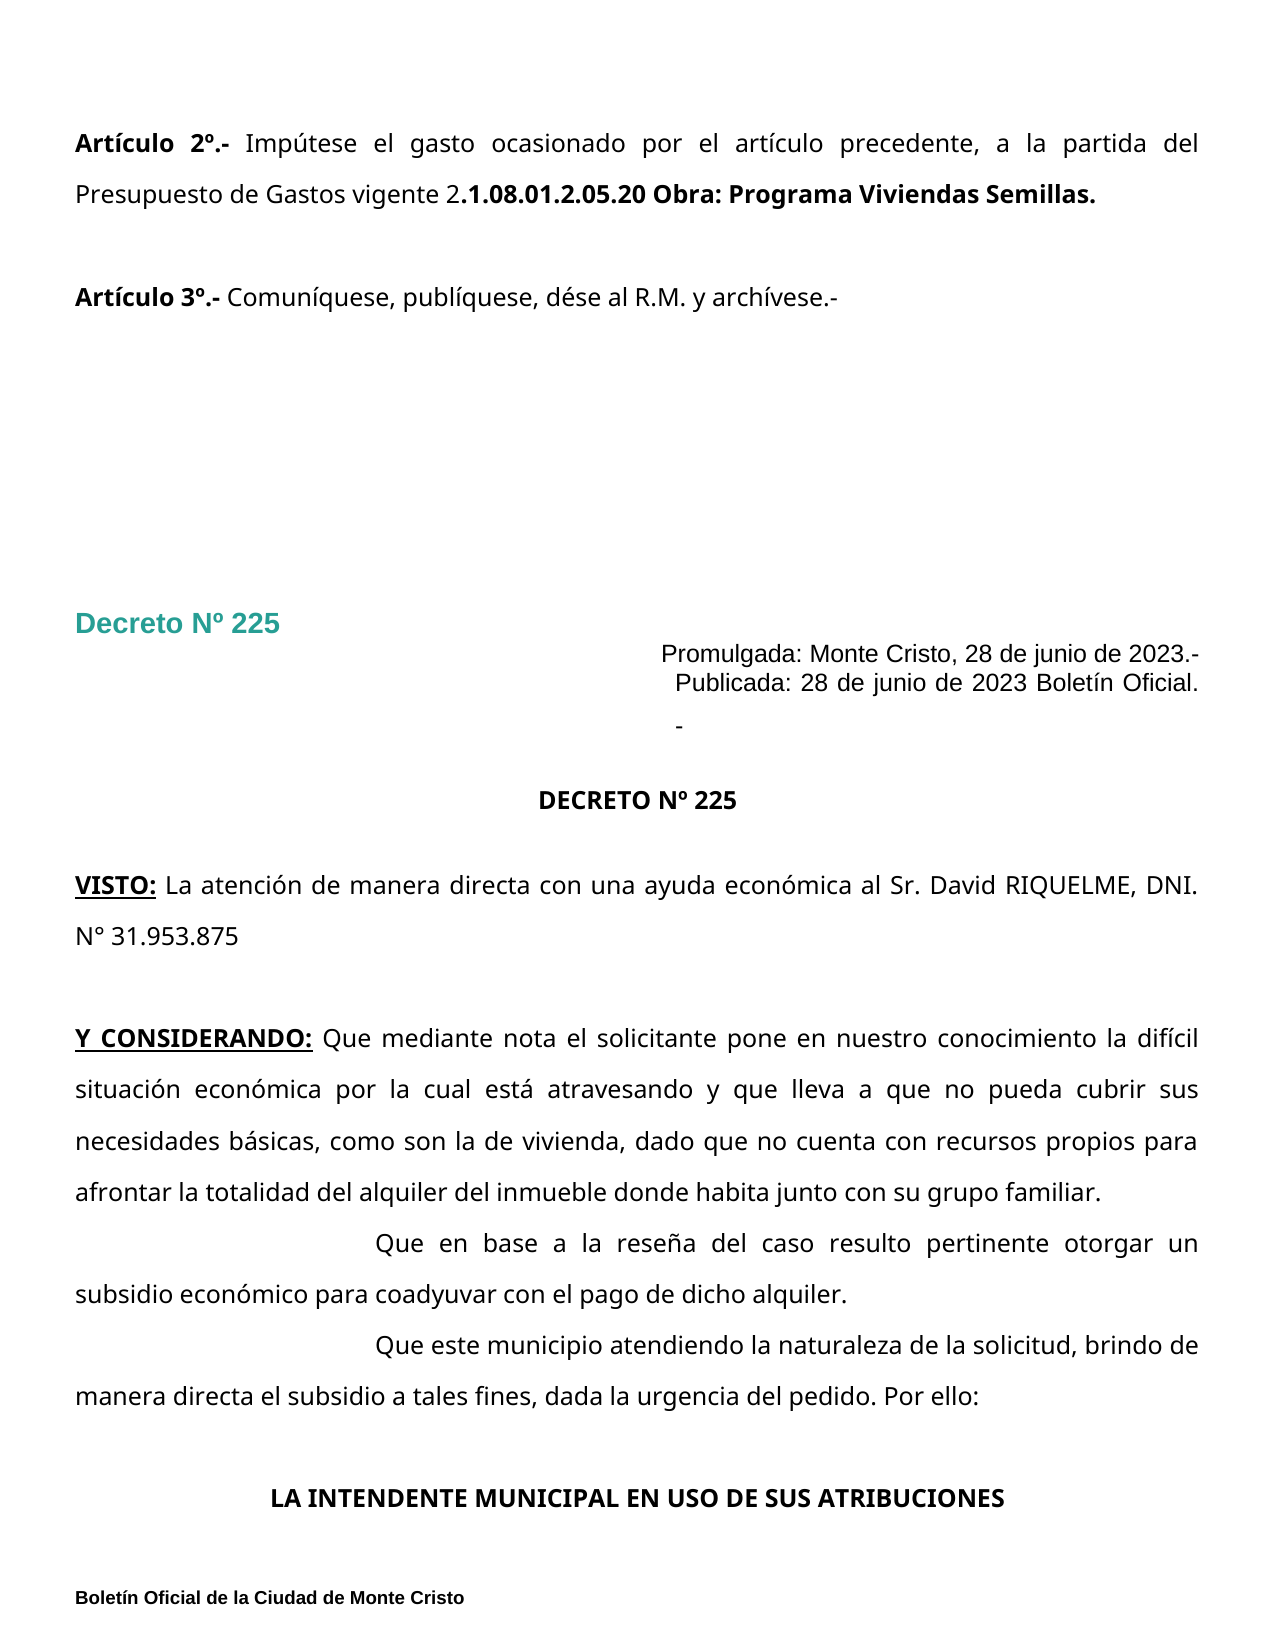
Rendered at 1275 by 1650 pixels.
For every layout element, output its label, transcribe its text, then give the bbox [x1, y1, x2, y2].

text Y CONSIDERANDO: Que mediante nota el solicitante pone en nuestro conocimiento la difícil situación económica por la cual está atravesando y que lleva a que no pueda cubrir sus necesidades básicas, como son la de vivienda, dado que no cuenta con recursos propios para afrontar la totalidad del alquiler del inmueble donde habita junto con su grupo familiar. [75, 1021, 1200, 1208]
text Artículo 2º.- Impútese el gasto ocasionado por el artículo precedente, a la partida del Presupuesto de Gastos vigente 2.1.08.01.2.05.20 Obra: Programa Viviendas Semillas. [75, 126, 1200, 211]
text Que este municipio atendiendo la naturaleza de la solicitud, brindo de manera directa el subsidio a tales fines, dada la urgencia del pedido. Por ello: [75, 1327, 1200, 1412]
subtitle Decreto Nº 225 [75, 606, 1200, 639]
text Que en base a la reseña del caso resulto pertinente otorgar un subsidio económico para coadyuvar con el pago de dicho alquiler. [75, 1225, 1200, 1310]
text Promulgada: Monte Cristo, 28 de junio de 2023.- [75, 639, 1200, 668]
text Publicada: 28 de junio de 2023 Boletín Oficial. - [675, 668, 1200, 740]
text VISTO: La atención de manera directa con una ayuda económica al Sr. David RIQUELME, DNI. N° 31.953.875 [75, 868, 1200, 953]
text LA INTENDENTE MUNICIPAL EN USO DE SUS ATRIBUCIONES [75, 1481, 1200, 1514]
text DECRETO Nº 225 [75, 783, 1200, 817]
text Artículo 3º.- Comuníquese, publíquese, dése al R.M. y archívese.- [75, 279, 1200, 313]
